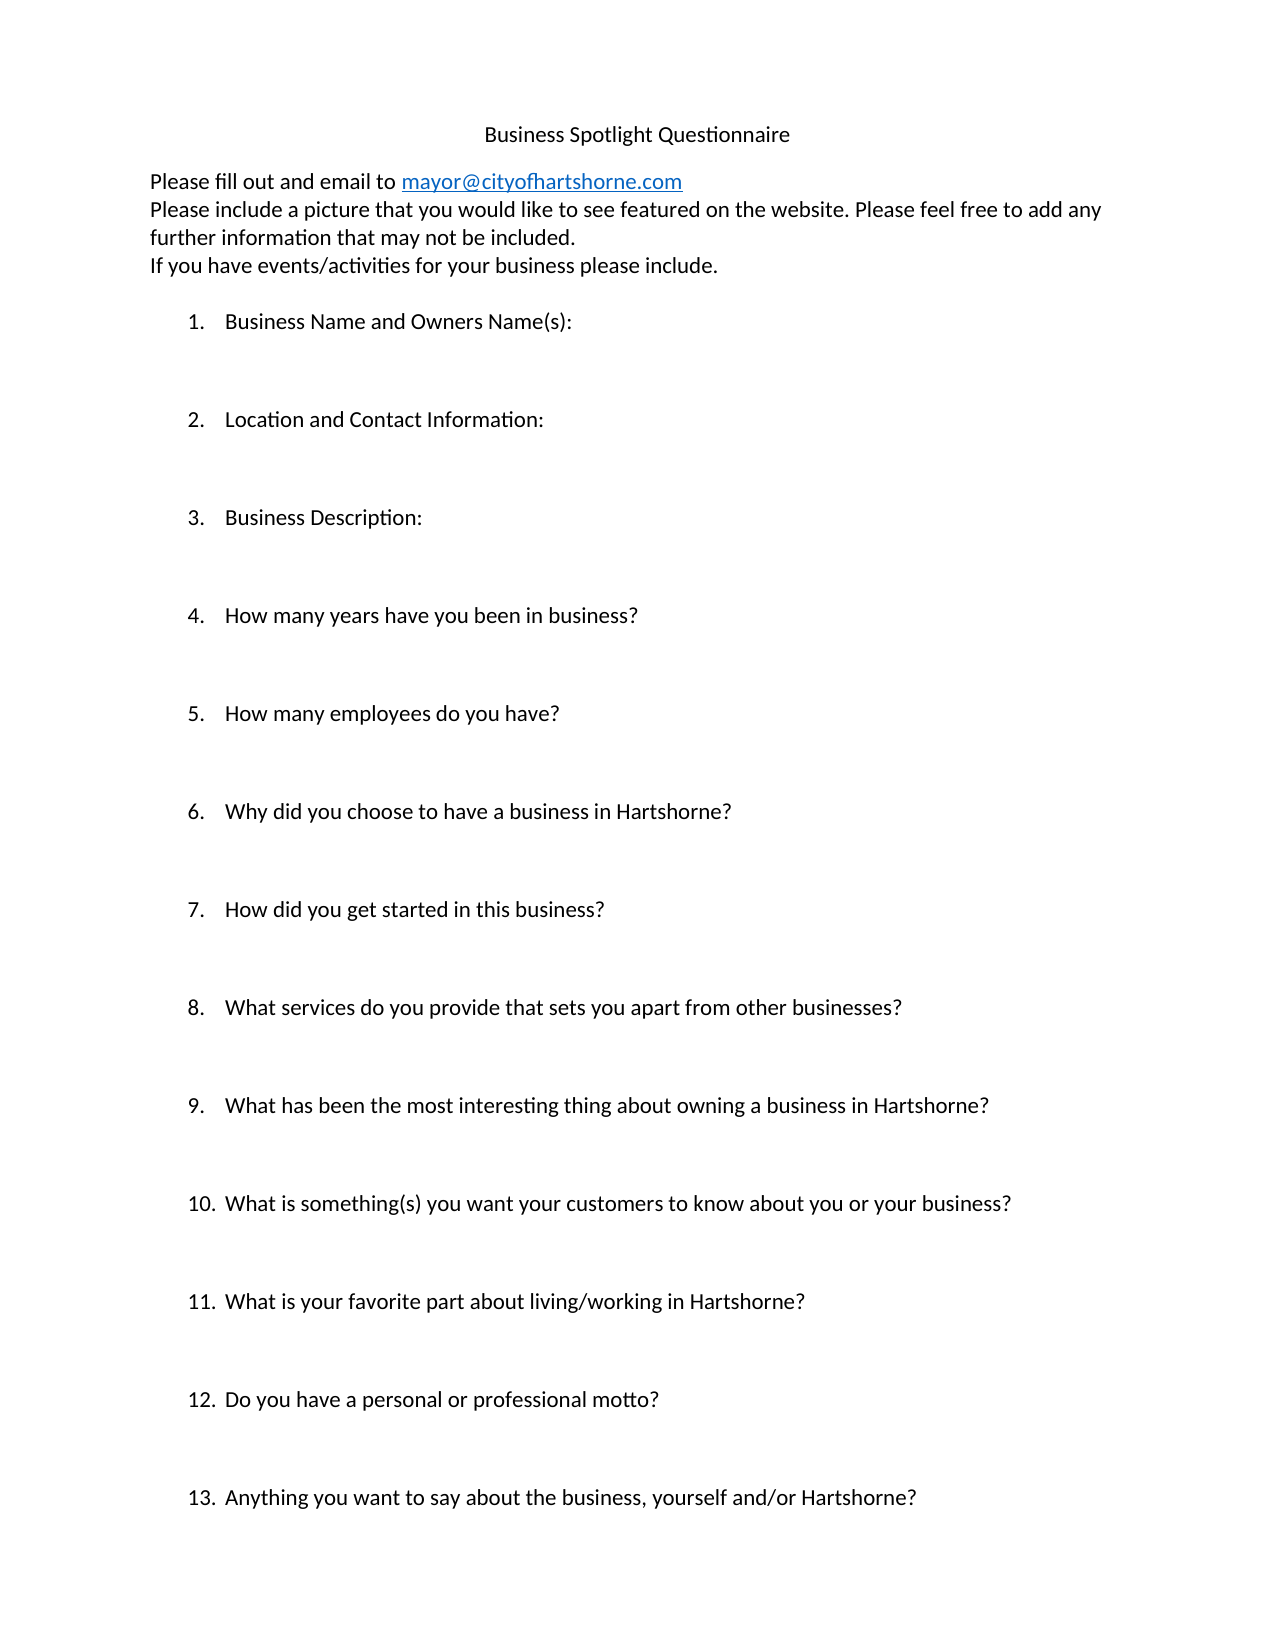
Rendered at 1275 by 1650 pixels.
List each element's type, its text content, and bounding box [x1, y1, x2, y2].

list Location and Contact Information: [187, 405, 1125, 433]
list What is something(s) you want your customers to know about you or your business? [187, 1189, 1125, 1217]
list Do you have a personal or professional motto? [187, 1385, 1125, 1413]
list How many years have you been in business? [187, 601, 1125, 629]
list How did you get started in this business? [187, 895, 1125, 923]
list How many employees do you have? [187, 699, 1125, 727]
text Please include a picture that you would like to see featured on the website. Please feel free to add any further information that may not be included. [150, 195, 1125, 251]
list What is your favorite part about living/working in Hartshorne? [187, 1287, 1125, 1315]
text Business Spotlight Questionnaire [150, 120, 1125, 148]
list Anything you want to say about the business, yourself and/or Hartshorne? [187, 1483, 1125, 1511]
list Why did you choose to have a business in Hartshorne? [187, 797, 1125, 825]
list What has been the most interesting thing about owning a business in Hartshorne? [187, 1091, 1125, 1119]
list What services do you provide that sets you apart from other businesses? [187, 993, 1125, 1021]
list Business Name and Owners Name(s): [187, 307, 1125, 335]
list Business Description: [187, 503, 1125, 531]
text If you have events/activities for your business please include. [150, 251, 1125, 279]
text Please fill out and email to mayor@cityofhartshorne.com [150, 167, 1125, 195]
